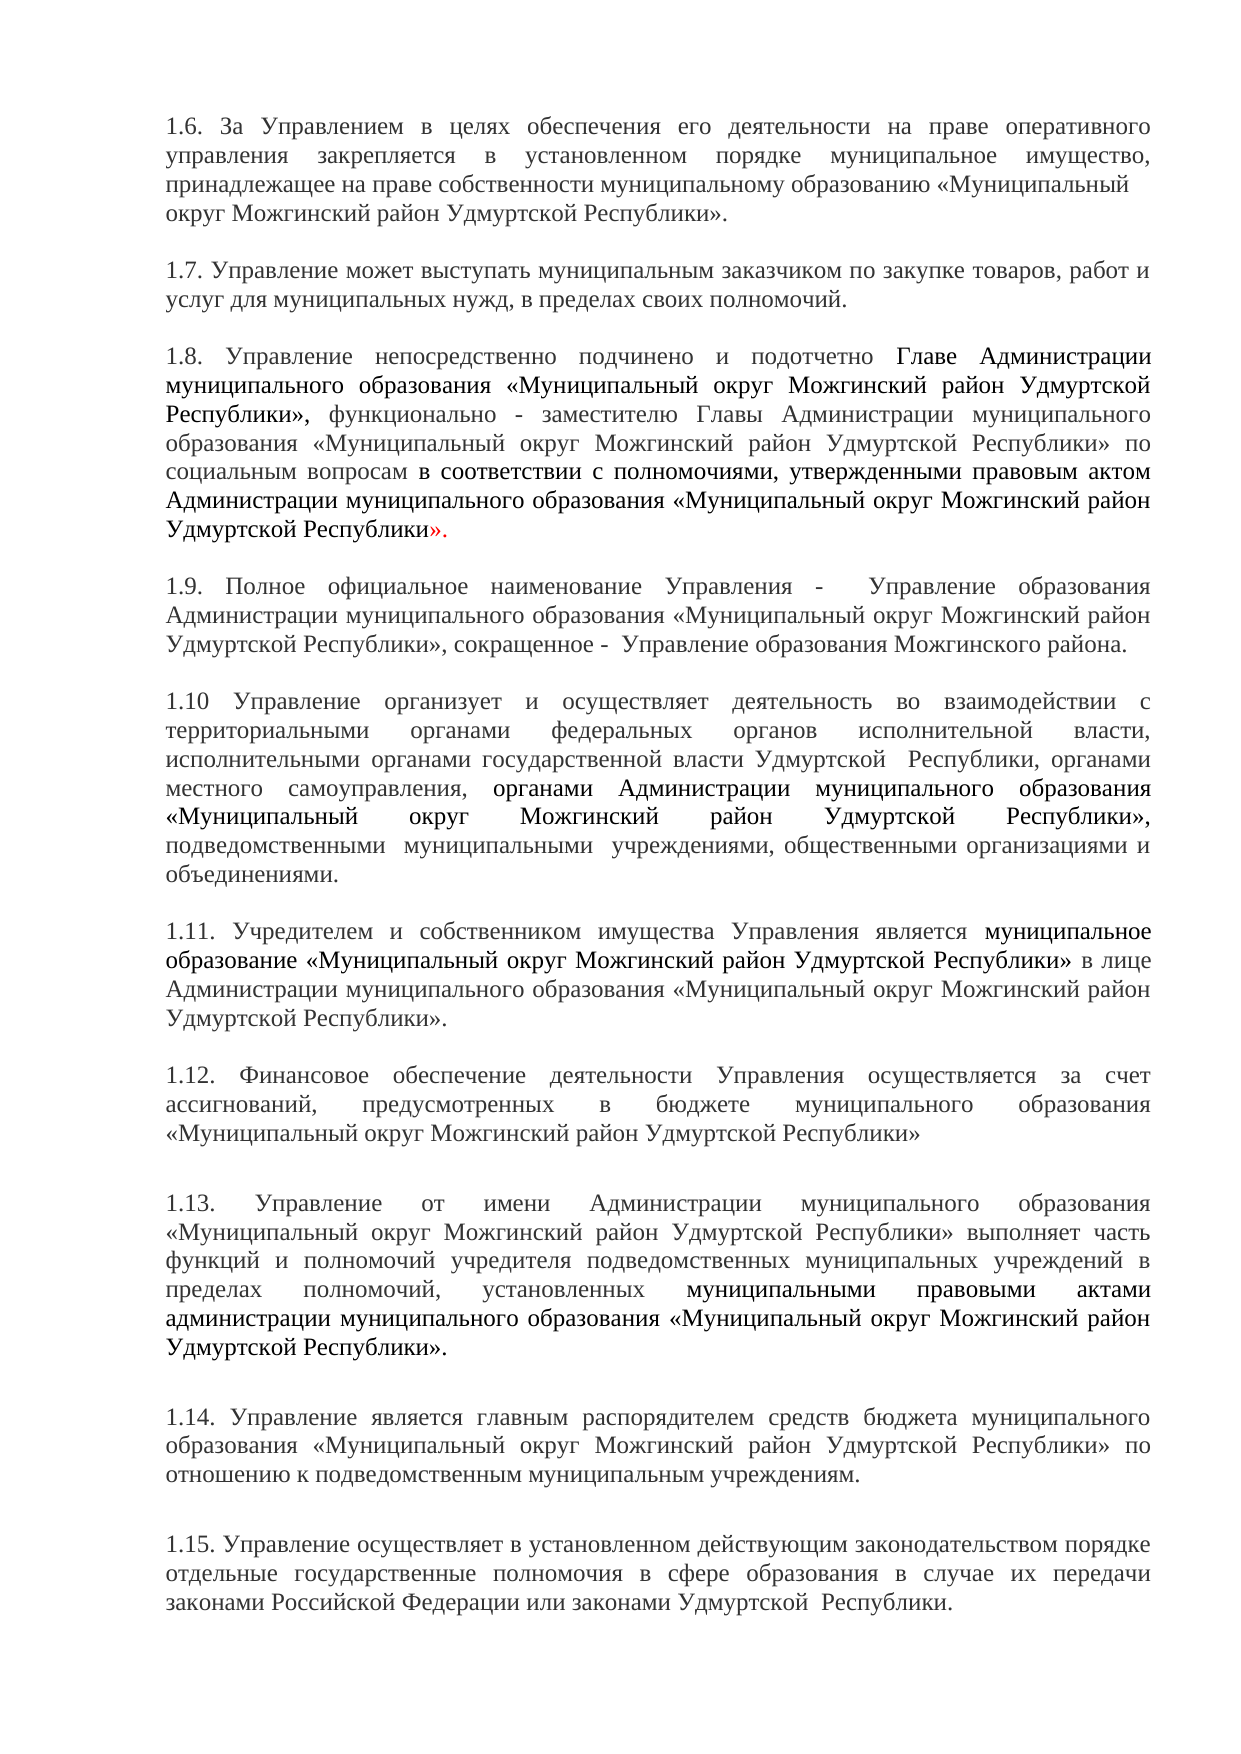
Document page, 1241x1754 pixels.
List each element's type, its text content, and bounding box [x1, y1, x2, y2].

text 1.14. Управление является главным распорядителем средств бюджета муниципального образования «Муниципальный округ Можгинский район Удмуртской Республики» по отношению к подведомственным муниципальным учреждениям. [165, 1373, 1152, 1488]
text 1.10 Управление организует и осуществляет деятельность во взаимодействии с территориальными органами федеральных органов исполнительной власти, исполнительными органами государственной власти Удмуртской Республики, органами местного самоуправления, органами Администрации муниципального образования «Муниципальный округ Можгинский район Удмуртской Республики», подведомственными муниципальными учреждениями, общественными организациями и объединениями. [165, 686, 1152, 888]
text 1.13. Управление от имени Администрации муниципального образования «Муниципальный округ Можгинский район Удмуртской Республики» выполняет часть функций и полномочий учредителя подведомственных муниципальных учреждений в пределах полномочий, установленных муниципальными правовыми актами администрации муниципального образования «Муниципальный округ Можгинский район Удмуртской Республики». [165, 1159, 1152, 1360]
text 1.8. Управление непосредственно подчинено и подотчетно Главе Администрации муниципального образования «Муниципальный округ Можгинский район Удмуртской Республики», функционально - заместителю Главы Администрации муниципального образования «Муниципальный округ Можгинский район Удмуртской Республики» по социальным вопросам в соответствии с полномочиями, утвержденными правовым актом Администрации муниципального образования «Муниципальный округ Можгинский район Удмуртской Республики». [165, 313, 1152, 543]
text 1.9. Полное официальное наименование Управления - Управление образования Администрации муниципального образования «Муниципальный округ Можгинский район Удмуртской Республики», сокращенное - Управление образования Можгинского района. [165, 543, 1152, 658]
text 1.7. Управление может выступать муниципальным заказчиком по закупке товаров, работ и услуг для муниципальных нужд, в пределах своих полномочий. [165, 226, 1152, 313]
text 1.12. Финансовое обеспечение деятельности Управления осуществляется за счет ассигнований, предусмотренных в бюджете муниципального образования «Муниципальный округ Можгинский район Удмуртской Республики» [165, 1060, 1152, 1146]
text 1.6. За Управлением в целях обеспечения его деятельности на праве оперативного управления закрепляется в установленном порядке муниципальное имущество, принадлежащее на праве собственности муниципальному образованию «Муниципальный [165, 111, 1152, 198]
text 1.11. Учредителем и собственником имущества Управления является муниципальное образование «Муниципальный округ Можгинский район Удмуртской Республики» в лице Администрации муниципального образования «Муниципальный округ Можгинский район Удмуртской Республики». [165, 888, 1152, 1031]
text 1.15. Управление осуществляет в установленном действующим законодательством порядке отдельные государственные полномочия в сфере образования в случае их передачи законами Российской Федерации или законами Удмуртской Республики. [165, 1501, 1152, 1616]
text округ Можгинский район Удмуртской Республики». [165, 198, 1152, 226]
